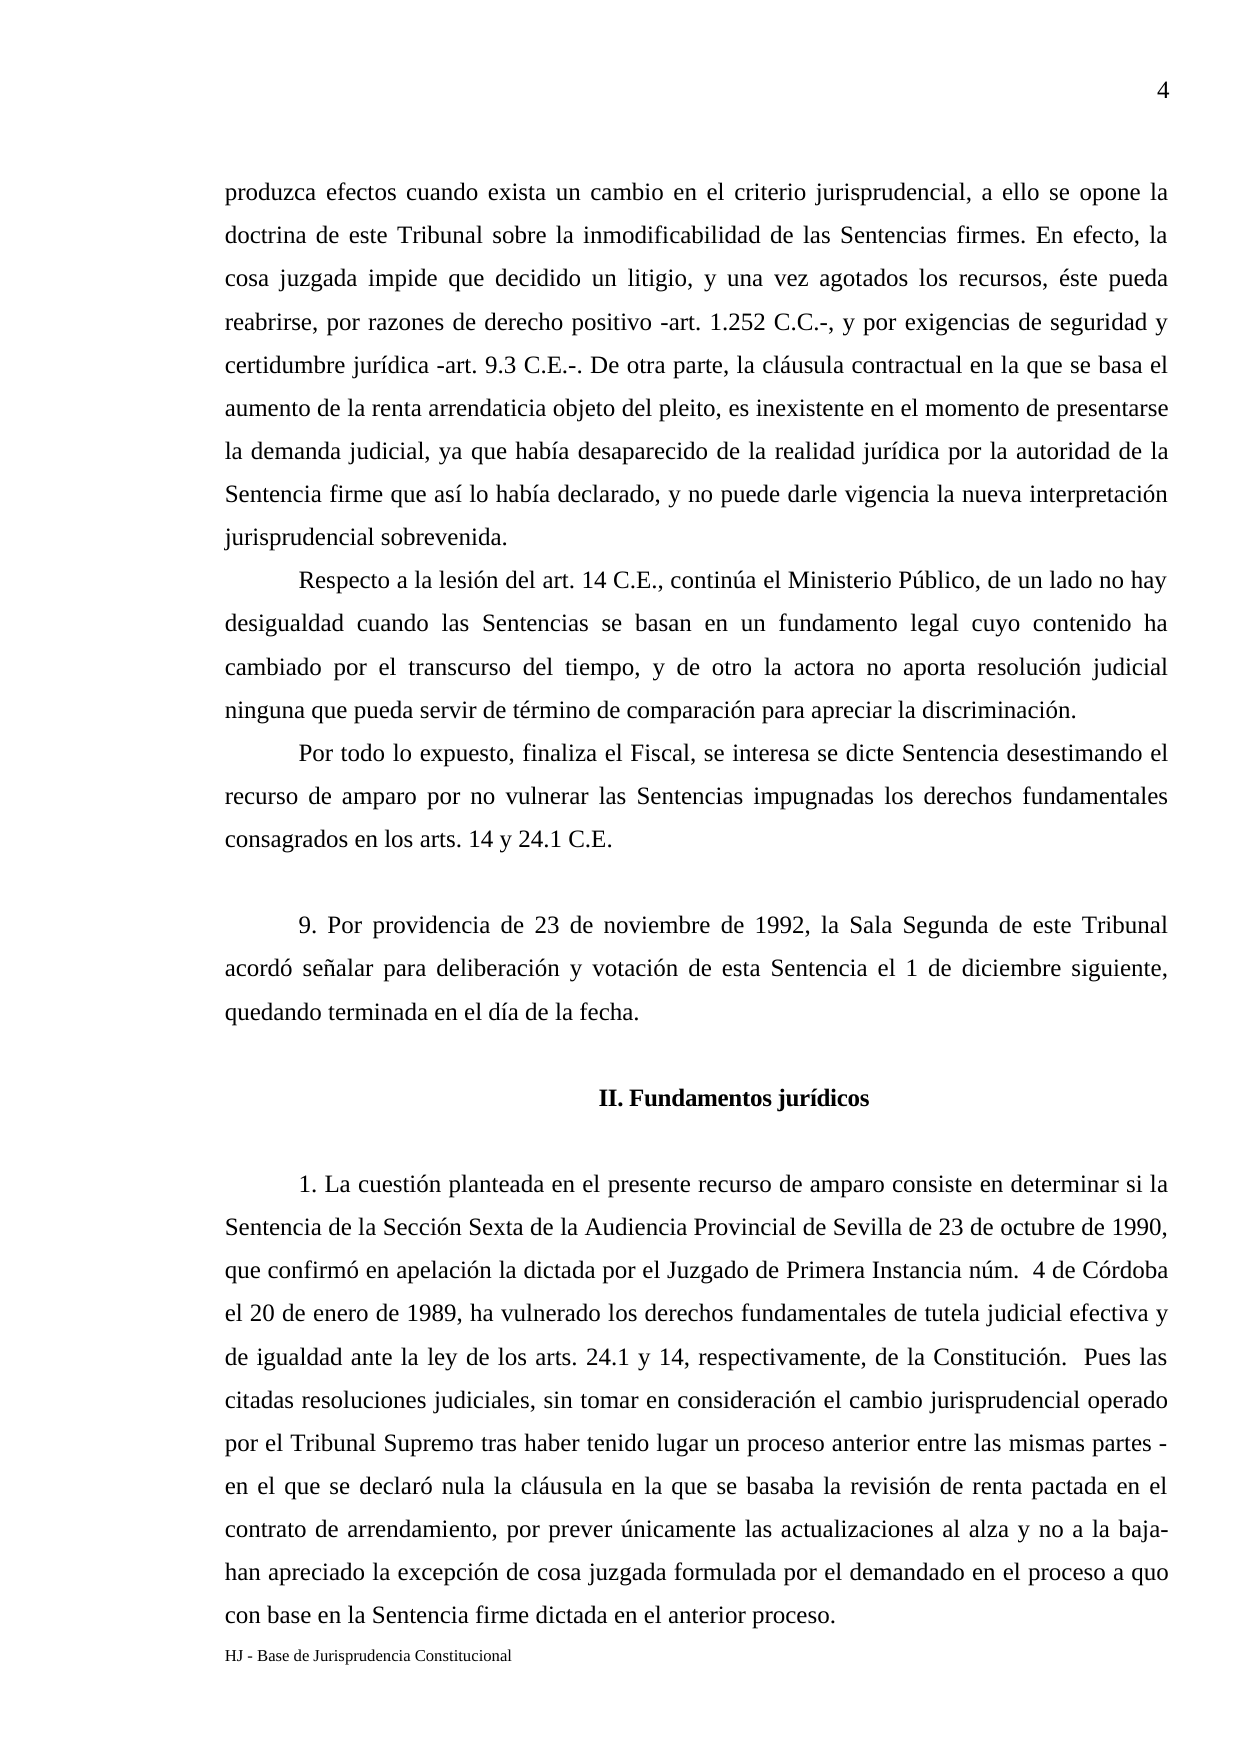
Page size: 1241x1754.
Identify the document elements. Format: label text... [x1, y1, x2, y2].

text Por todo lo expuesto, finaliza el Fiscal, se interesa se dicte Sentencia desestimando el recurso de amparo por no vulnerar las Sentencias impugnadas los derechos fundamentales consagrados en los arts. 14 y 24.1 C.E. [224, 738, 1169, 853]
subtitle II. Fundamentos jurídicos [224, 1083, 1169, 1112]
text Respecto a la lesión del art. 14 C.E., continúa el Ministerio Público, de un lado no hay desigualdad cuando las Sentencias se basan en un fundamento legal cuyo contenido ha cambiado por el transcurso del tiempo, y de otro la actora no aporta resolución judicial ninguna que pueda servir de término de comparación para apreciar la discriminación. [224, 565, 1169, 723]
text 1. La cuestión planteada en el presente recurso de amparo consiste en determinar si la Sentencia de la Sección Sexta de la Audiencia Provincial de Sevilla de 23 de octubre de 1990, que confirmó en apelación la dictada por el Juzgado de Primera Instancia núm. 4 de Córdoba el 20 de enero de 1989, ha vulnerado los derechos fundamentales de tutela judicial efectiva y de igualdad ante la ley de los arts. 24.1 y 14, respectivamente, de la Constitución. Pues las citadas resoluciones judiciales, sin tomar en consideración el cambio jurisprudencial operado por el Tribunal Supremo tras haber tenido lugar un proceso anterior entre las mismas partes -en el que se declaró nula la cláusula en la que se basaba la revisión de renta pactada en el contrato de arrendamiento, por prever únicamente las actualizaciones al alza y no a la baja- han apreciado la excepción de cosa juzgada formulada por el demandado en el proceso a quo con base en la Sentencia firme dictada en el anterior proceso. [224, 1169, 1169, 1629]
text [224, 177, 1169, 551]
text 9. Por providencia de 23 de noviembre de 1992, la Sala Segunda de este Tribunal acordó señalar para deliberación y votación de esta Sentencia el 1 de diciembre siguiente, quedando terminada en el día de la fecha. [224, 910, 1169, 1025]
